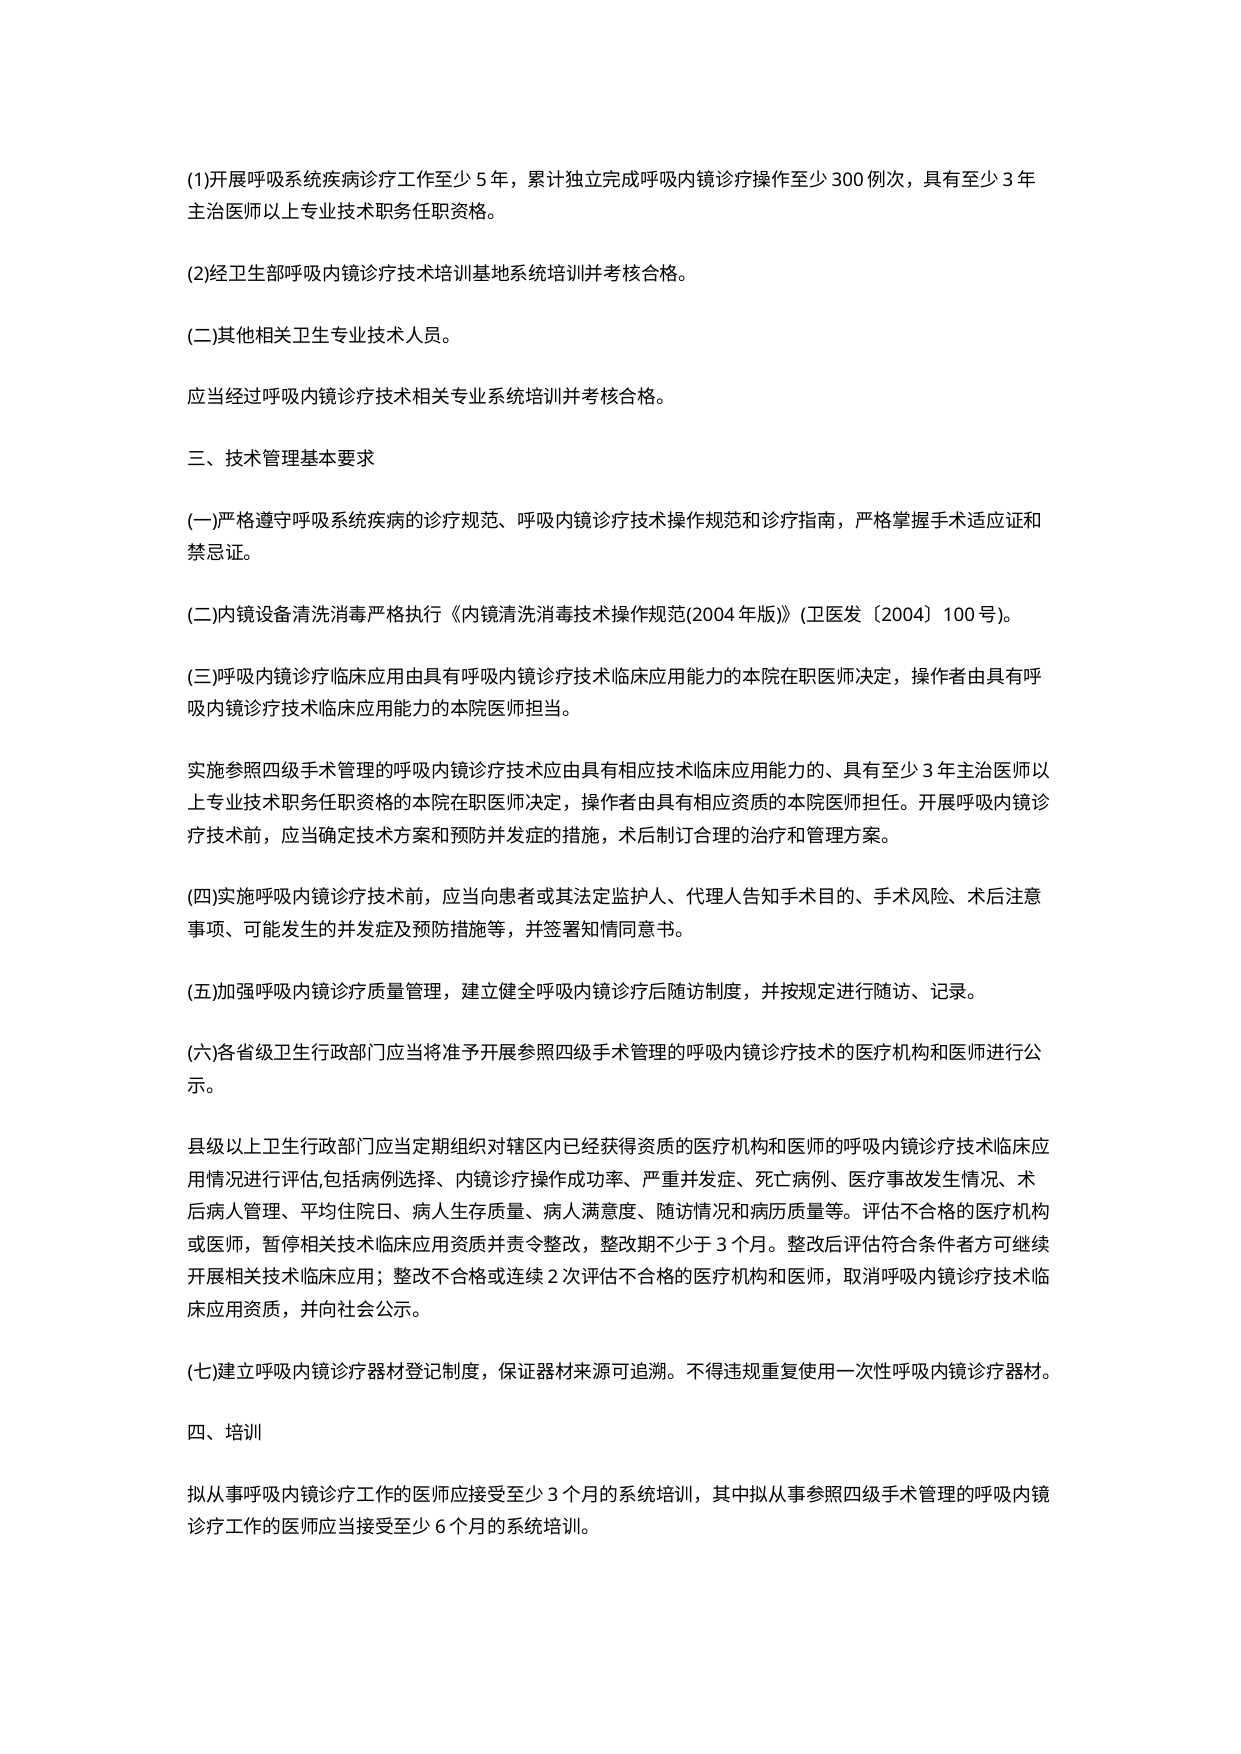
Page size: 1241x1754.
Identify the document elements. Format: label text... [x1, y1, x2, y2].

text 应当经过呼吸内镜诊疗技术相关专业系统培训并考核合格。 [187, 379, 1053, 412]
text 四、培训 [187, 1415, 1053, 1448]
text (一)严格遵守呼吸系统疾病的诊疗规范、呼吸内镜诊疗技术操作规范和诊疗指南，严格掌握手术适应证和禁忌证。 [187, 503, 1053, 568]
text (2)经卫生部呼吸内镜诊疗技术培训基地系统培训并考核合格。 [187, 256, 1053, 289]
text 拟从事呼吸内镜诊疗工作的医师应接受至少3个月的系统培训，其中拟从事参照四级手术管理的呼吸内镜诊疗工作的医师应当接受至少6个月的系统培训。 [187, 1477, 1053, 1542]
text 县级以上卫生行政部门应当定期组织对辖区内已经获得资质的医疗机构和医师的呼吸内镜诊疗技术临床应用情况进行评估,包括病例选择、内镜诊疗操作成功率、严重并发症、死亡病例、医疗事故发生情况、术后病人管理、平均住院日、病人生存质量、病人满意度、随访情况和病历质量等。评估不合格的医疗机构或医师，暂停相关技术临床应用资质并责令整改，整改期不少于3个月。整改后评估符合条件者方可继续开展相关技术临床应用；整改不合格或连续2次评估不合格的医疗机构和医师，取消呼吸内镜诊疗技术临床应用资质，并向社会公示。 [187, 1129, 1053, 1324]
text (三)呼吸内镜诊疗临床应用由具有呼吸内镜诊疗技术临床应用能力的本院在职医师决定，操作者由具有呼吸内镜诊疗技术临床应用能力的本院医师担当。 [187, 659, 1053, 724]
text (七)建立呼吸内镜诊疗器材登记制度，保证器材来源可追溯。不得违规重复使用一次性呼吸内镜诊疗器材。 [187, 1354, 1053, 1386]
text (二)内镜设备清洗消毒严格执行《内镜清洗消毒技术操作规范(2004年版)》(卫医发〔2004〕100号)。 [187, 597, 1053, 629]
text (二)其他相关卫生专业技术人员。 [187, 318, 1053, 350]
text (四)实施呼吸内镜诊疗技术前，应当向患者或其法定监护人、代理人告知手术目的、手术风险、术后注意事项、可能发生的并发症及预防措施等，并签署知情同意书。 [187, 879, 1053, 944]
text 实施参照四级手术管理的呼吸内镜诊疗技术应由具有相应技术临床应用能力的、具有至少3年主治医师以上专业技术职务任职资格的本院在职医师决定，操作者由具有相应资质的本院医师担任。开展呼吸内镜诊疗技术前，应当确定技术方案和预防并发症的措施，术后制订合理的治疗和管理方案。 [187, 753, 1053, 850]
text 三、技术管理基本要求 [187, 441, 1053, 474]
text (1)开展呼吸系统疾病诊疗工作至少5年，累计独立完成呼吸内镜诊疗操作至少300例次，具有至少3年主治医师以上专业技术职务任职资格。 [187, 162, 1053, 227]
text (五)加强呼吸内镜诊疗质量管理，建立健全呼吸内镜诊疗后随访制度，并按规定进行随访、记录。 [187, 974, 1053, 1006]
text (六)各省级卫生行政部门应当将准予开展参照四级手术管理的呼吸内镜诊疗技术的医疗机构和医师进行公示。 [187, 1035, 1053, 1100]
